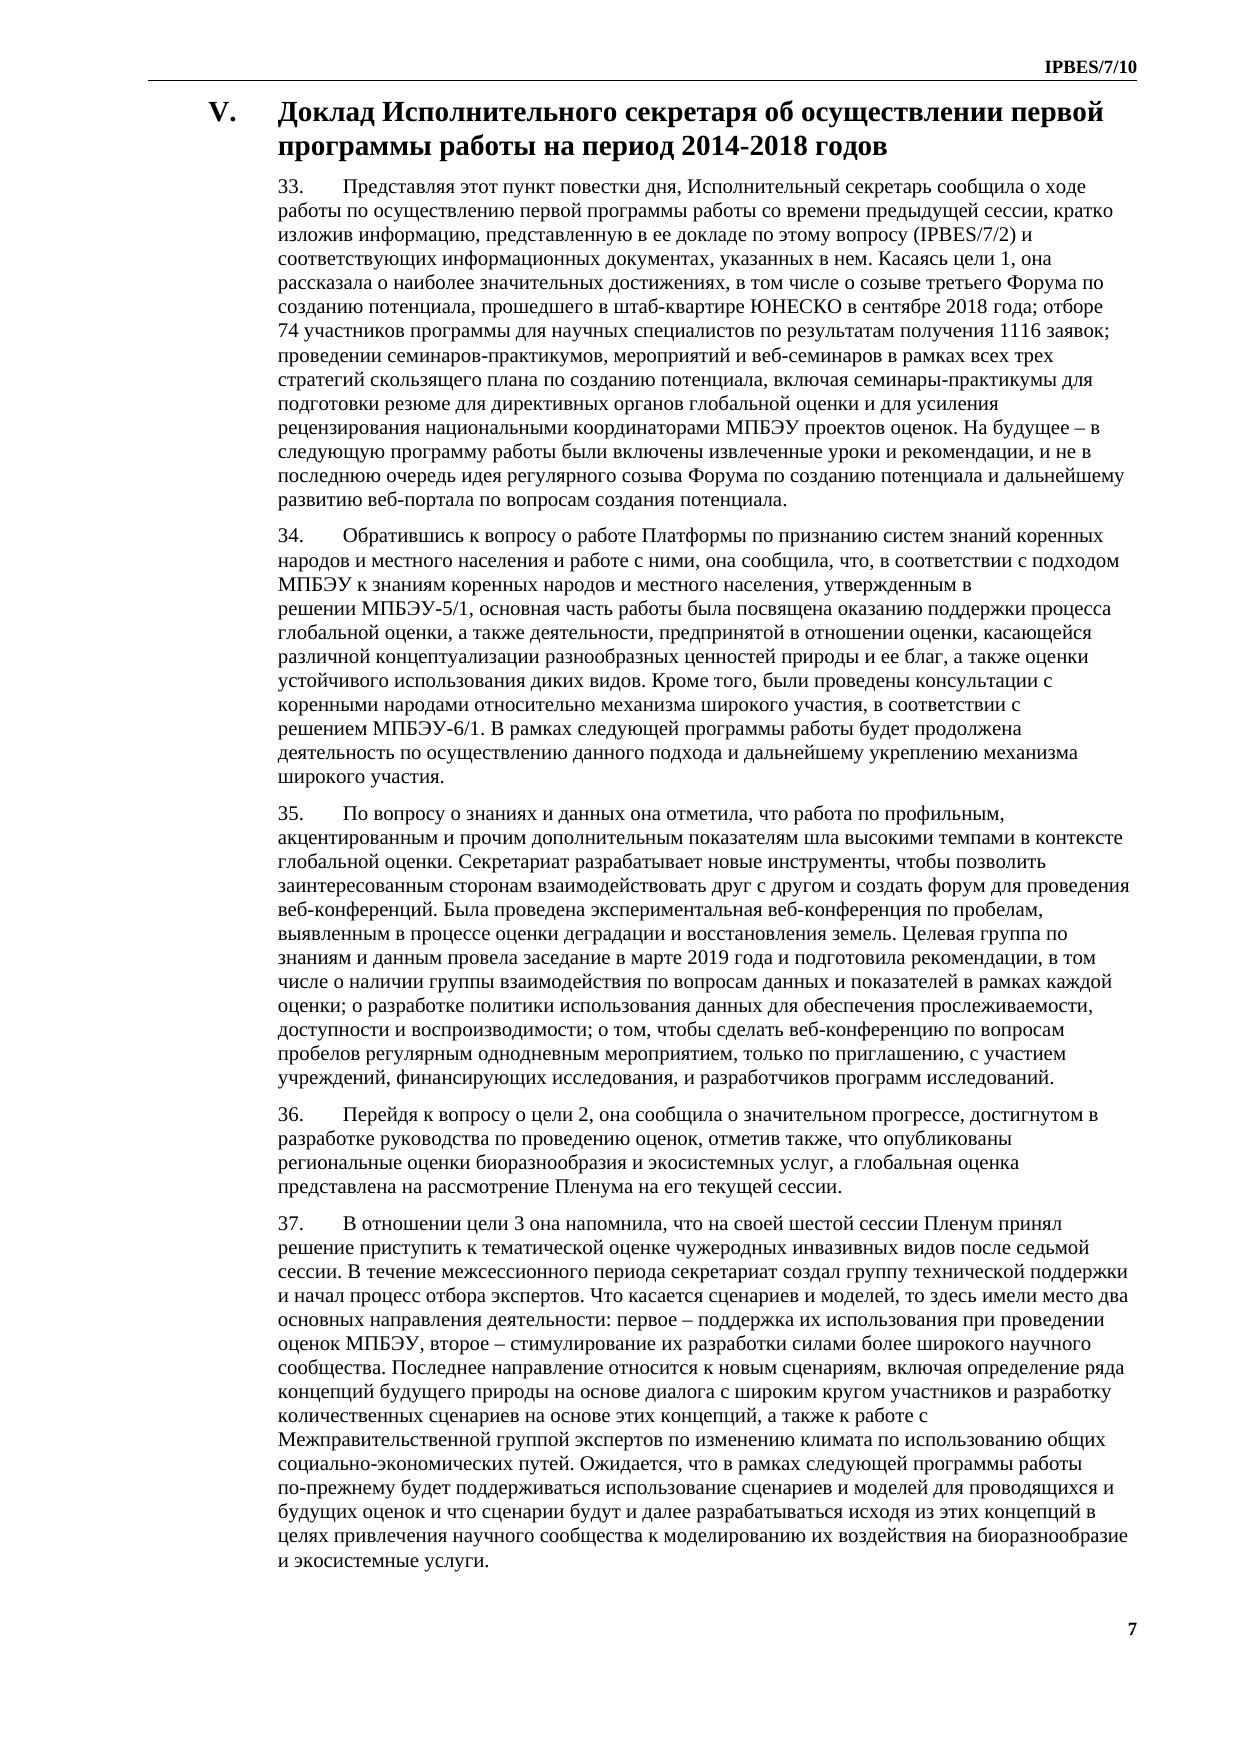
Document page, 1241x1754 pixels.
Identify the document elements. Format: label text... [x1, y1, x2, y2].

text 33. Представляя этот пункт повестки дня, Исполнительный секретарь сообщила о ходе работы по осуществлению первой программы работы со времени предыдущей сессии, кратко изложив информацию, представленную в ее докладе по этому вопросу (IPBES/7/2) и соответствующих информационных документах, указанных в нем. Касаясь цели 1, она рассказала о наиболее значительных достижениях, в том числе о созыве третьего Форума по созданию потенциала, прошедшего в штаб-квартире ЮНЕСКО в сентябре 2018 года; отборе 74 участников программы для научных специалистов по результатам получения 1116 заявок; проведении семинаров-практикумов, мероприятий и веб-семинаров в рамках всех трех стратегий скользящего плана по созданию потенциала, включая семинары-практикумы для подготовки резюме для директивных органов глобальной оценки и для усиления рецензирования национальными координаторами МПБЭУ проектов оценок. На будущее – в следующую программу работы были включены извлеченные уроки и рекомендации, и не в последнюю очередь идея регулярного созыва Форума по созданию потенциала и дальнейшему развитию веб-портала по вопросам создания потенциала. [278, 174, 1137, 511]
text 35. По вопросу о знаниях и данных она отметила, что работа по профильным, акцентированным и прочим дополнительным показателям шла высокими темпами в контексте глобальной оценки. Секретариат разрабатывает новые инструменты, чтобы позволить заинтересованным сторонам взаимодействовать друг с другом и создать форум для проведения веб-конференций. Была проведена экспериментальная веб-конференция по пробелам, выявленным в процессе оценки деградации и восстановления земель. Целевая группа по знаниям и данным провела заседание в марте 2019 года и подготовила рекомендации, в том числе о наличии группы взаимодействия по вопросам данных и показателей в рамках каждой оценки; о разработке политики использования данных для обеспечения прослеживаемости, доступности и воспроизводимости; о том, чтобы сделать веб-конференцию по вопросам пробелов регулярным однодневным мероприятием, только по приглашению, с участием учреждений, финансирующих исследования, и разработчиков программ исследований. [278, 801, 1137, 1089]
text 34. Обратившись к вопросу о работе Платформы по признанию систем знаний коренных народов и местного населения и работе с ними, она сообщила, что, в соответствии с подходом МПБЭУ к знаниям коренных народов и местного населения, утвержденным в решении МПБЭУ-5/1, основная часть работы была посвящена оказанию поддержки процесса глобальной оценки, а также деятельности, предпринятой в отношении оценки, касающейся различной концептуализации разнообразных ценностей природы и ее благ, а также оценки устойчивого использования диких видов. Кроме того, были проведены консультации с коренными народами относительно механизма широкого участия, в соответствии с решением МПБЭУ-6/1. В рамках следующей программы работы будет продолжена деятельность по осуществлению данного подхода и дальнейшему укреплению механизма широкого участия. [278, 523, 1137, 788]
text 36. Перейдя к вопросу о цели 2, она сообщила о значительном прогрессе, достигнутом в разработке руководства по проведению оценок, отметив также, что опубликованы региональные оценки биоразнообразия и экосистемных услуг, а глобальная оценка представлена на рассмотрение Пленума на его текущей сессии. [278, 1102, 1137, 1198]
text V. Доклад Исполнительного секретаря об осуществлении первой программы работы на период 2014-2018 годов [148, 94, 1107, 162]
text 37. В отношении цели 3 она напомнила, что на своей шестой сессии Пленум принял решение приступить к тематической оценке чужеродных инвазивных видов после седьмой сессии. В течение межсессионного периода секретариат создал группу технической поддержки и начал процесс отбора экспертов. Что касается сценариев и моделей, то здесь имели место два основных направления деятельности: первое – поддержка их использования при проведении оценок МПБЭУ, второе – стимулирование их разработки силами более широкого научного сообщества. Последнее направление относится к новым сценариям, включая определение ряда концепций будущего природы на основе диалога с широким кругом участников и разработку количественных сценариев на основе этих концепций, а также к работе с Межправительственной группой экспертов по изменению климата по использованию общих социально-экономических путей. Ожидается, что в рамках следующей программы работы по-прежнему будет поддерживаться использование сценариев и моделей для проводящихся и будущих оценок и что сценарии будут и далее разрабатываться исходя из этих концепций в целях привлечения научного сообщества к моделированию их воздействия на биоразнообразие и экосистемные услуги. [278, 1211, 1137, 1572]
